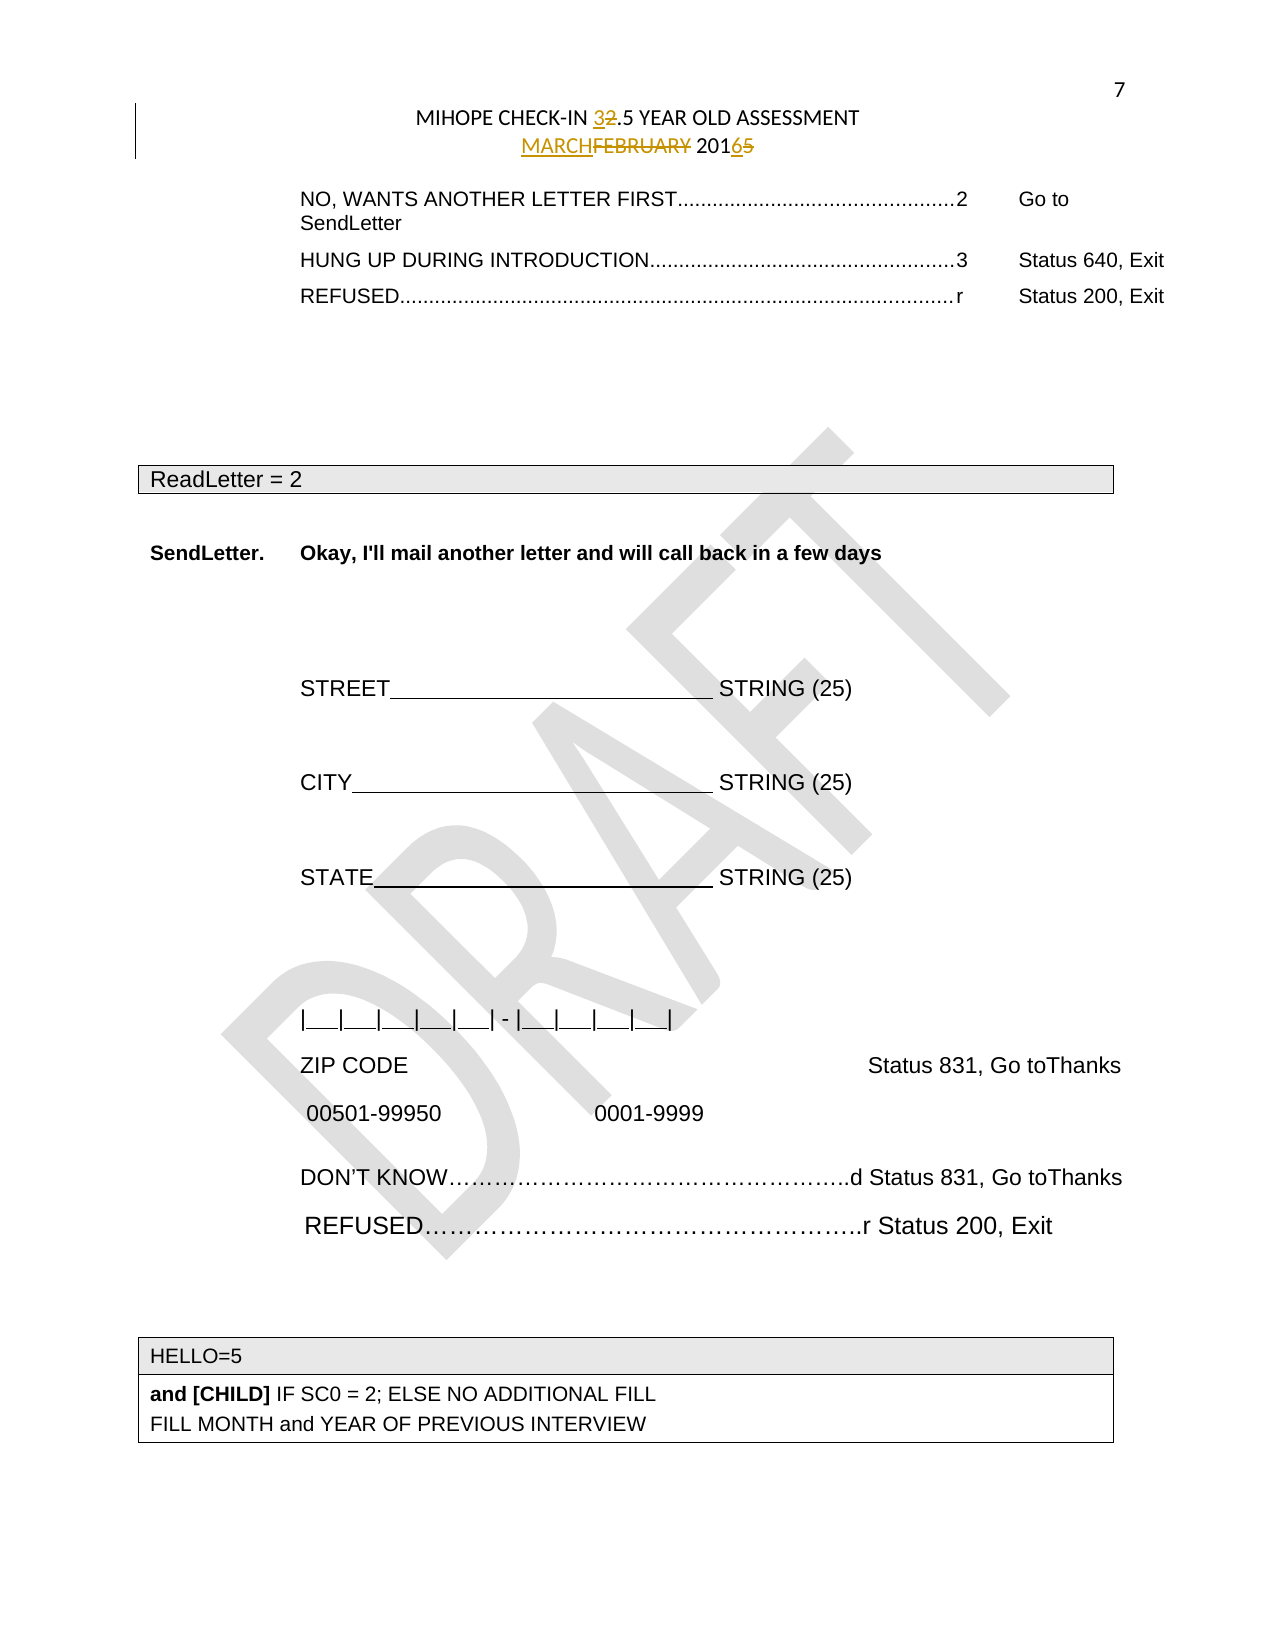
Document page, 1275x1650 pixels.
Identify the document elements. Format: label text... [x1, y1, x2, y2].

text ZIP CODE Status 831, Go toThanks [150, 1052, 1125, 1079]
text REFUSED……………………………………………..r Status 200, Exit [150, 1211, 1125, 1239]
text | | | | | | - | | | | | [150, 1005, 1125, 1032]
text STREET STRING (25) [150, 675, 1125, 701]
table_header ReadLetter = 2 [139, 466, 1113, 492]
text CITY STRING (25) [150, 769, 1125, 796]
text SendLetter. Okay, I'll mail another letter and will call back in a few days [150, 541, 1125, 565]
table_header Hello=5 [139, 1338, 1113, 1374]
text 00501-99950 0001-9999 [150, 1099, 1125, 1126]
text REFUSED r Status 200, Exit [150, 284, 834, 308]
text STATE STRING (25) [150, 864, 1125, 890]
table_cell and [CHILD] IF SC0 = 2; ELSE NO ADDITIONAL FILL FILL MONTH and YEAR OF PREVIOUS INTERVIEW [139, 1375, 1113, 1442]
text DON’T KNOW……………………………………………..d Status 831, Go toThanks [150, 1163, 1125, 1190]
text NO, WANTS ANOTHER LETTER FIRST 2 Go to SendLetter [150, 187, 834, 235]
text HUNG UP DURING INTRODUCTION 3 Status 640, Exit [150, 247, 834, 271]
